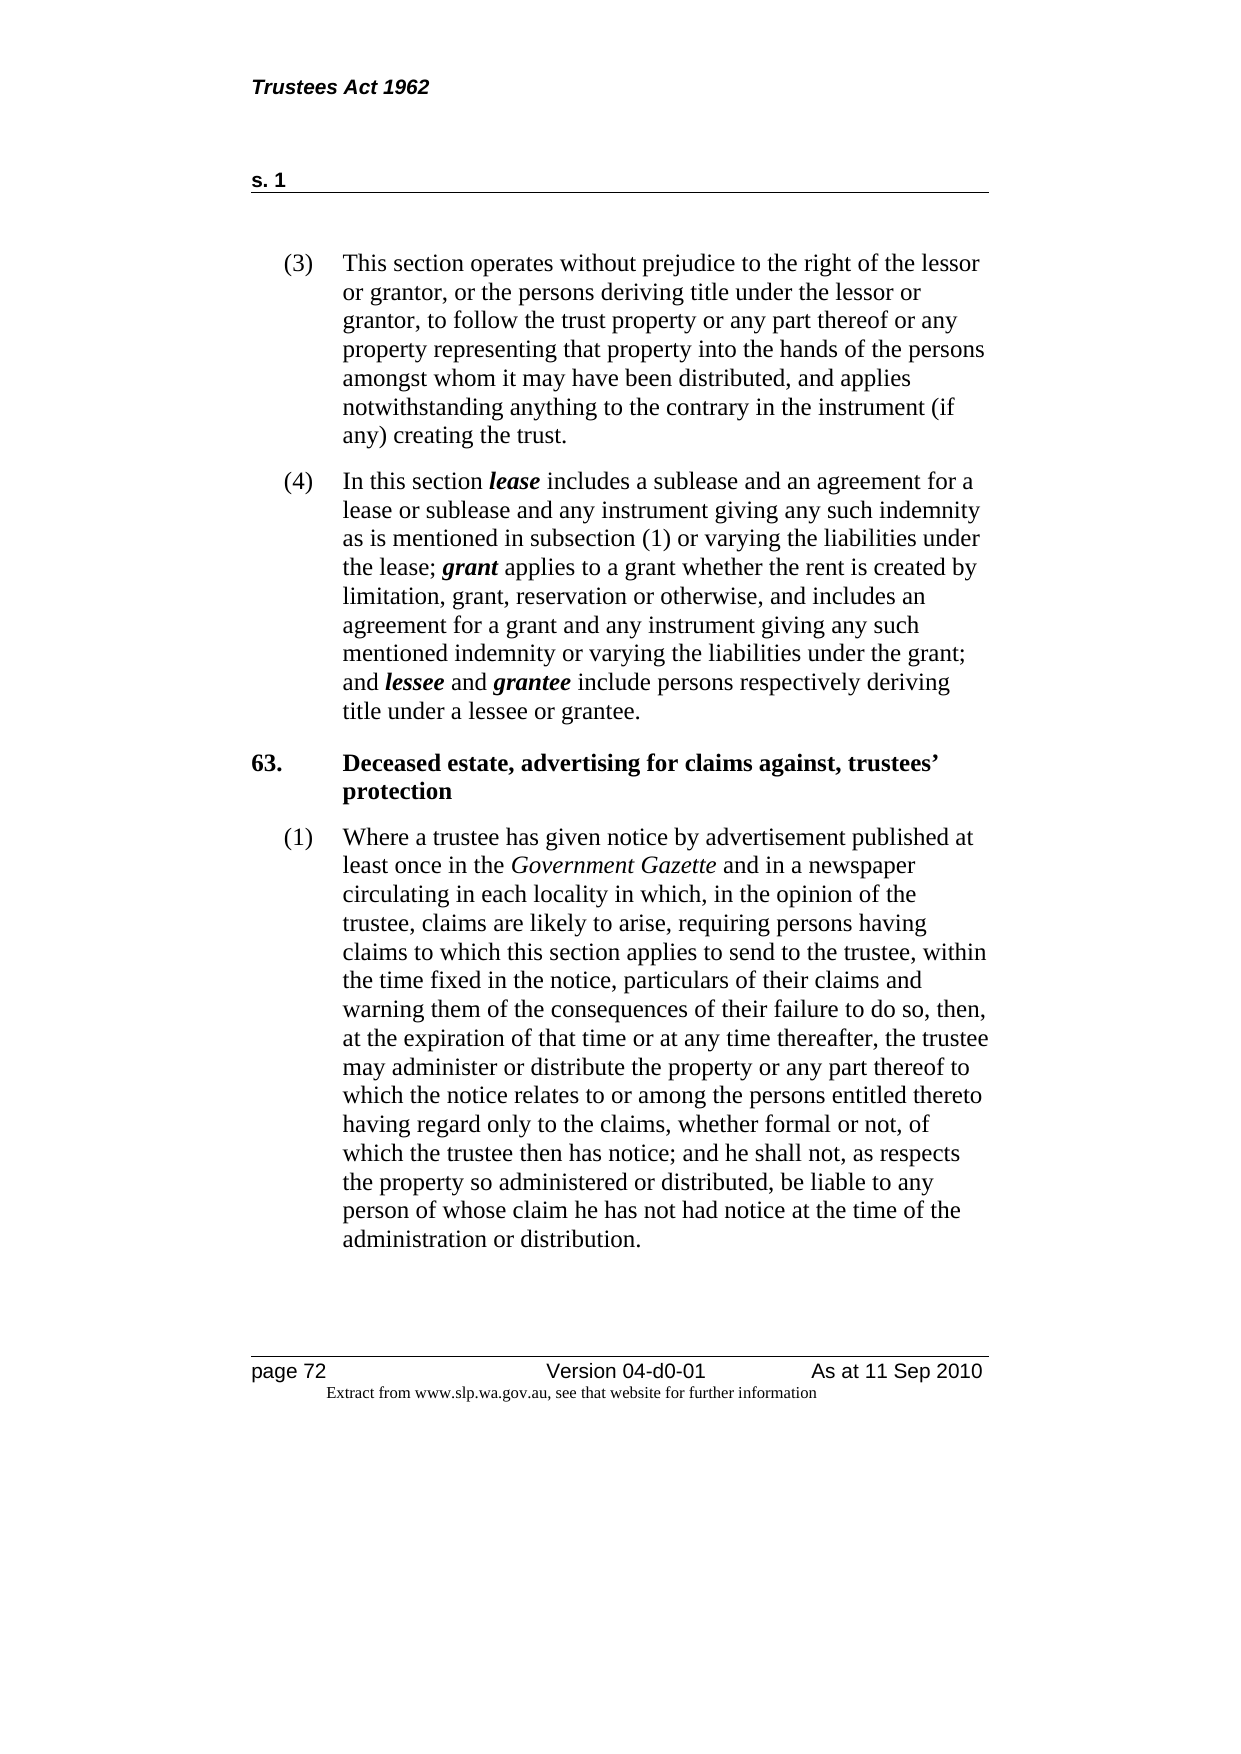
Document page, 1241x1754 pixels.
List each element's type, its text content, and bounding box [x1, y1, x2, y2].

text (4) In this section lease includes a sublease and an agreement for a lease or sublease and any instrument giving any such indemnity as is mentioned in subsection (1) or varying the liabilities under the lease; grant applies to a grant whether the rent is created by limitation, grant, reservation or otherwise, and includes an agreement for a grant and any instrument giving any such mentioned indemnity or varying the liabilities under the grant; and lessee and grantee include persons respectively deriving title under a lessee or grantee. [251, 466, 989, 725]
subtitle 63. Deceased estate, advertising for claims against, trustees’ protection [251, 748, 989, 805]
text (3) This section operates without prejudice to the right of the lessor or grantor, or the persons deriving title under the lessor or grantor, to follow the trust property or any part thereof or any property representing that property into the hands of the persons amongst whom it may have been distributed, and applies notwithstanding anything to the contrary in the instrument (if any) creating the trust. [251, 248, 989, 449]
text (1) Where a trustee has given notice by advertisement published at least once in the Government Gazette and in a newspaper circulating in each locality in which, in the opinion of the trustee, claims are likely to arise, requiring persons having claims to which this section applies to send to the trustee, within the time fixed in the notice, particulars of their claims and warning them of the consequences of their failure to do so, then, at the expiration of that time or at any time thereafter, the trustee may administer or distribute the property or any part thereof to which the notice relates to or among the persons entitled thereto having regard only to the claims, whether formal or not, of which the trustee then has notice; and he shall not, as respects the property so administered or distributed, be liable to any person of whose claim he has not had notice at the time of the administration or distribution. [251, 822, 989, 1253]
